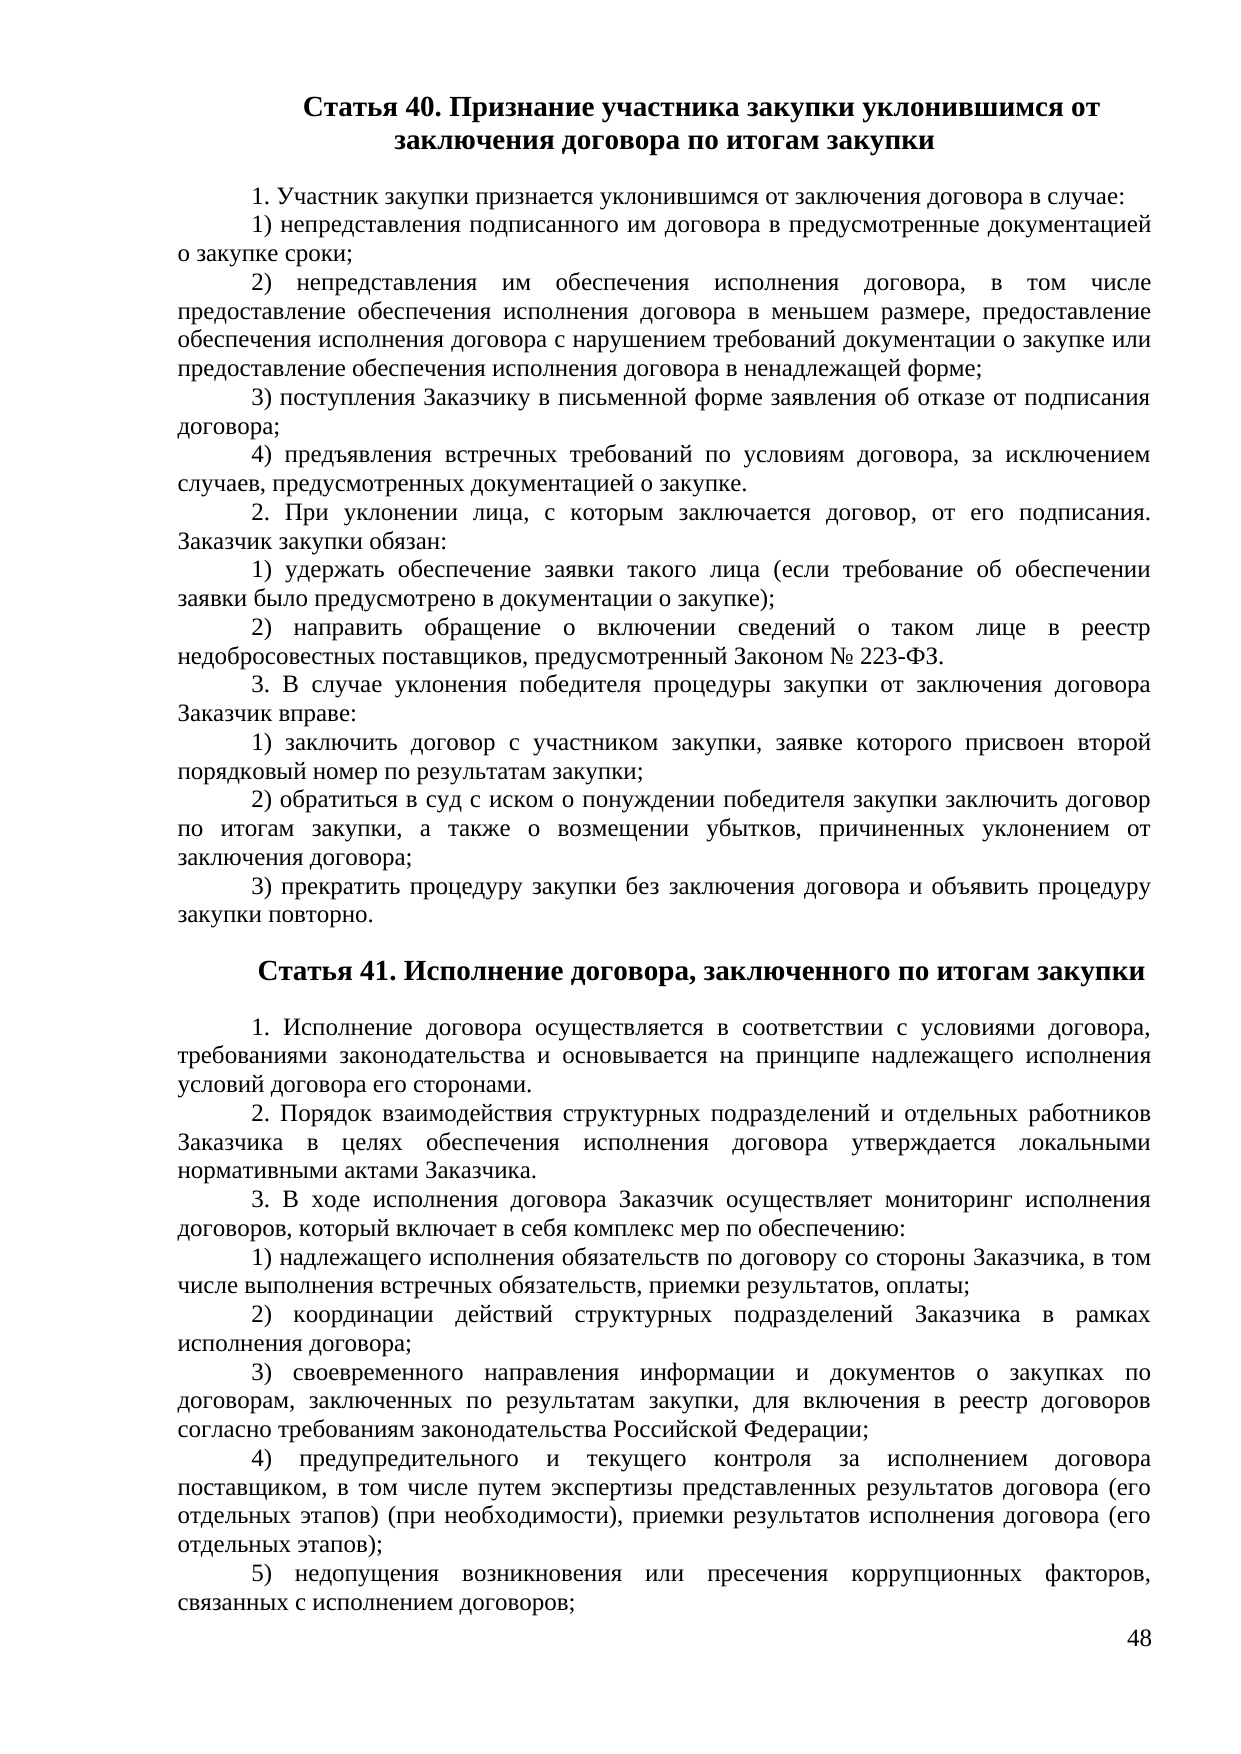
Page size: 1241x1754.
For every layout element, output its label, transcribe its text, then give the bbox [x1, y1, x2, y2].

text 3) прекратить процедуру закупки без заключения договора и объявить процедуру закупки повторно. [177, 871, 1152, 928]
text 4) предъявления встречных требований по условиям договора, за исключением случаев, предусмотренных документацией о закупке. [177, 439, 1152, 497]
text 3) своевременного направления информации и документов о закупках по договорам, заключенных по результатам закупки, для включения в реестр договоров согласно требованиям законодательства Российской Федерации; [177, 1357, 1152, 1443]
text 2. Порядок взаимодействия структурных подразделений и отдельных работников Заказчика в целях обеспечения исполнения договора утверждается локальными нормативными актами Заказчика. [177, 1098, 1152, 1184]
text 4) предупредительного и текущего контроля за исполнением договора поставщиком, в том числе путем экспертизы представленных результатов договора (его отдельных этапов) (при необходимости), приемки результатов исполнения договора (его отдельных этапов); [177, 1443, 1152, 1558]
text 1. Исполнение договора осуществляется в соответствии с условиями договора, требованиями законодательства и основывается на принципе надлежащего исполнения условий договора его сторонами. [177, 1012, 1152, 1098]
text 3. В случае уклонения победителя процедуры закупки от заключения договора Заказчик вправе: [177, 669, 1152, 727]
text 2) координации действий структурных подразделений Заказчика в рамках исполнения договора; [177, 1299, 1152, 1357]
text 2) непредставления им обеспечения исполнения договора, в том числе предоставление обеспечения исполнения договора в меньшем размере, предоставление обеспечения исполнения договора с нарушением требований документации о закупке или предоставление обеспечения исполнения договора в ненадлежащей форме; [177, 267, 1152, 382]
text 2. При уклонении лица, с которым заключается договор, от его подписания. Заказчик закупки обязан: [177, 497, 1152, 554]
text 2) обратиться в суд с иском о понуждении победителя закупки заключить договор по итогам закупки, а также о возмещении убытков, причиненных уклонением от заключения договора; [177, 784, 1152, 871]
text 2) направить обращение о включении сведений о таком лице в реестр недобросовестных поставщиков, предусмотренный Законом № 223-ФЗ. [177, 612, 1152, 669]
text 5) недопущения возникновения или пресечения коррупционных факторов, связанных с исполнением договоров; [177, 1558, 1152, 1616]
text 1) удержать обеспечение заявки такого лица (если требование об обеспечении заявки было предусмотрено в документации о закупке); [177, 554, 1152, 612]
subtitle Статья 40. Признание участника закупки уклонившимся от заключения договора по итогам закупки [177, 89, 1152, 156]
text 1) непредставления подписанного им договора в предусмотренные документацией о закупке сроки; [177, 209, 1152, 267]
text 1) надлежащего исполнения обязательств по договору со стороны Заказчика, в том числе выполнения встречных обязательств, приемки результатов, оплаты; [177, 1242, 1152, 1299]
text 1) заключить договор с участником закупки, заявке которого присвоен второй порядковый номер по результатам закупки; [177, 727, 1152, 784]
text 3) поступления Заказчику в письменной форме заявления об отказе от подписания договора; [177, 382, 1152, 439]
subtitle Статья 41. Исполнение договора, заключенного по итогам закупки [177, 953, 1152, 987]
text 3. В ходе исполнения договора Заказчик осуществляет мониторинг исполнения договоров, который включает в себя комплекс мер по обеспечению: [177, 1184, 1152, 1242]
text 1. Участник закупки признается уклонившимся от заключения договора в случае: [177, 181, 1152, 209]
